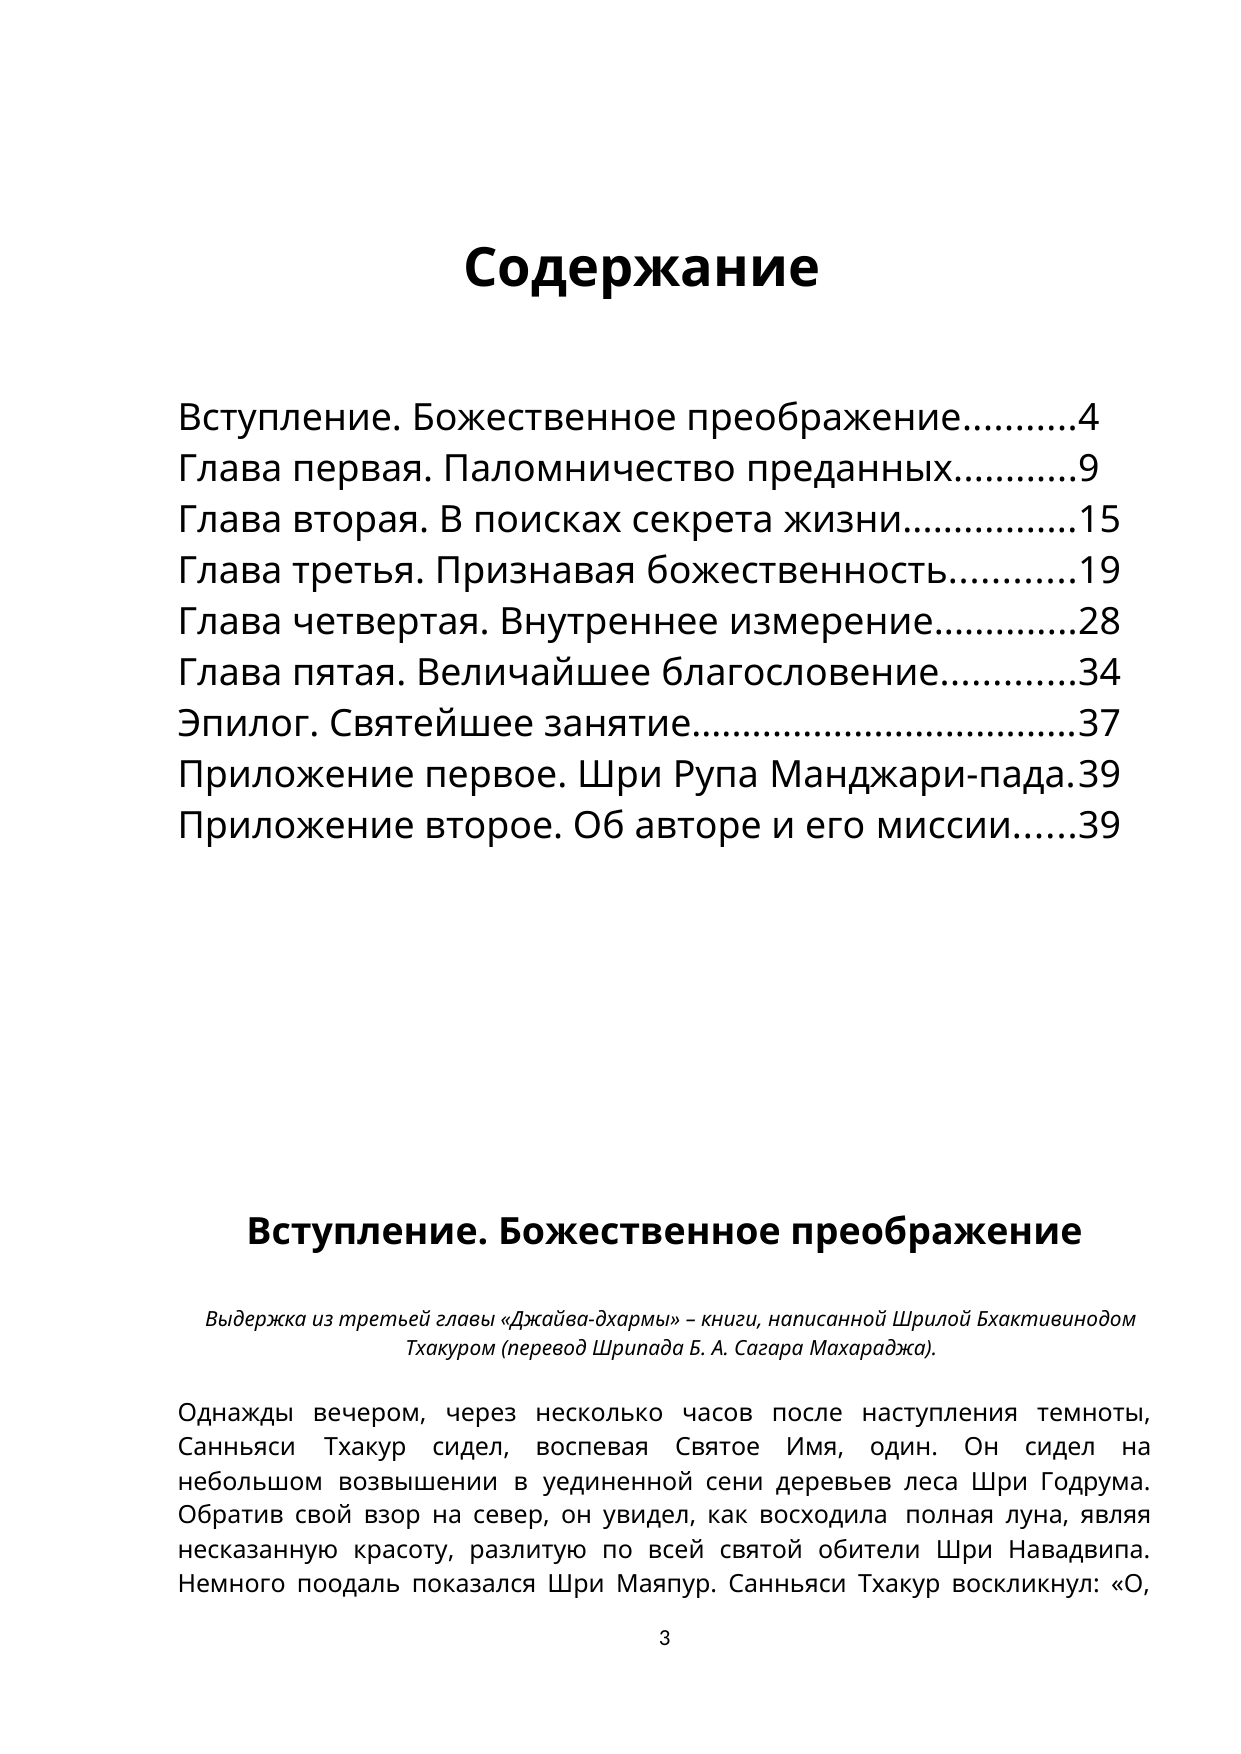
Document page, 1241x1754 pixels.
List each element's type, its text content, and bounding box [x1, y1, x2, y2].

text Приложение второе. Об авторе и его миссии 39 [177, 799, 1151, 850]
text Глава третья. Признавая божественность 19 [177, 543, 1151, 594]
text Глава четвертая. Внутреннее измерение 28 [177, 594, 1151, 646]
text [177, 1395, 1152, 1599]
text Вступление. Божественное преображение [177, 1204, 1152, 1256]
text Эпилог. Святейшее занятие 37 [177, 697, 1151, 748]
text Приложение первое. Шри Рупа Манджари-пада 39 [177, 748, 1151, 799]
text Глава первая. Паломничество преданных 9 [177, 441, 1151, 492]
text Вступление. Божественное преображение 4 [177, 390, 1151, 441]
text Глава вторая. В поисках секрета жизни 15 [177, 492, 1151, 543]
text Глава пятая. Величайшее благословение 34 [177, 646, 1151, 697]
text Выдержка из третьей главы «Джайва-дхармы» – книги, написанной Шрилой Бхактивинодом Тхакуром (перевод Шрипада Б. А. Сагара Махараджа). [190, 1304, 1152, 1361]
text Содержание [177, 229, 1107, 302]
